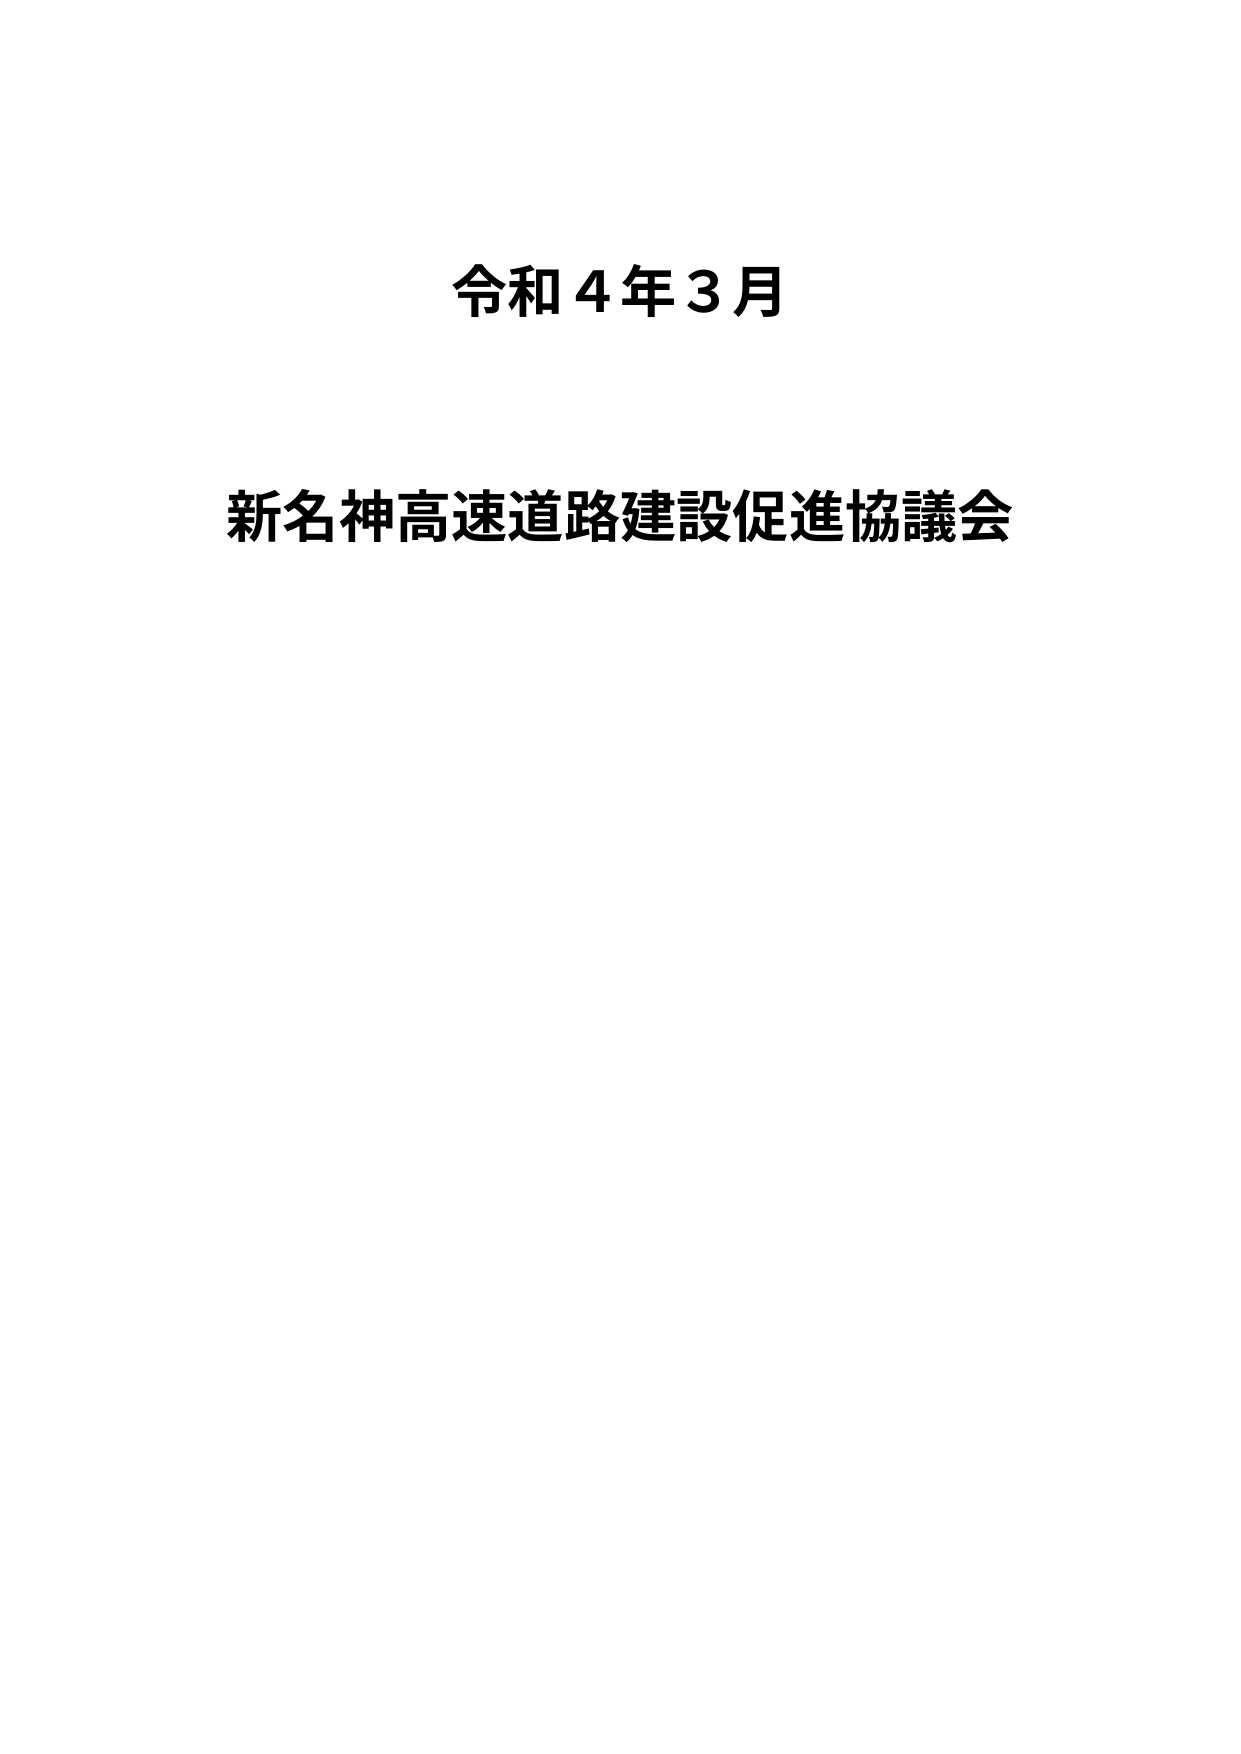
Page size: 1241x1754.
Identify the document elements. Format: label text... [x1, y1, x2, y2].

text 令和４年３月 [118, 231, 1122, 344]
text 新名神高速道路建設促進協議会 [118, 456, 1122, 569]
